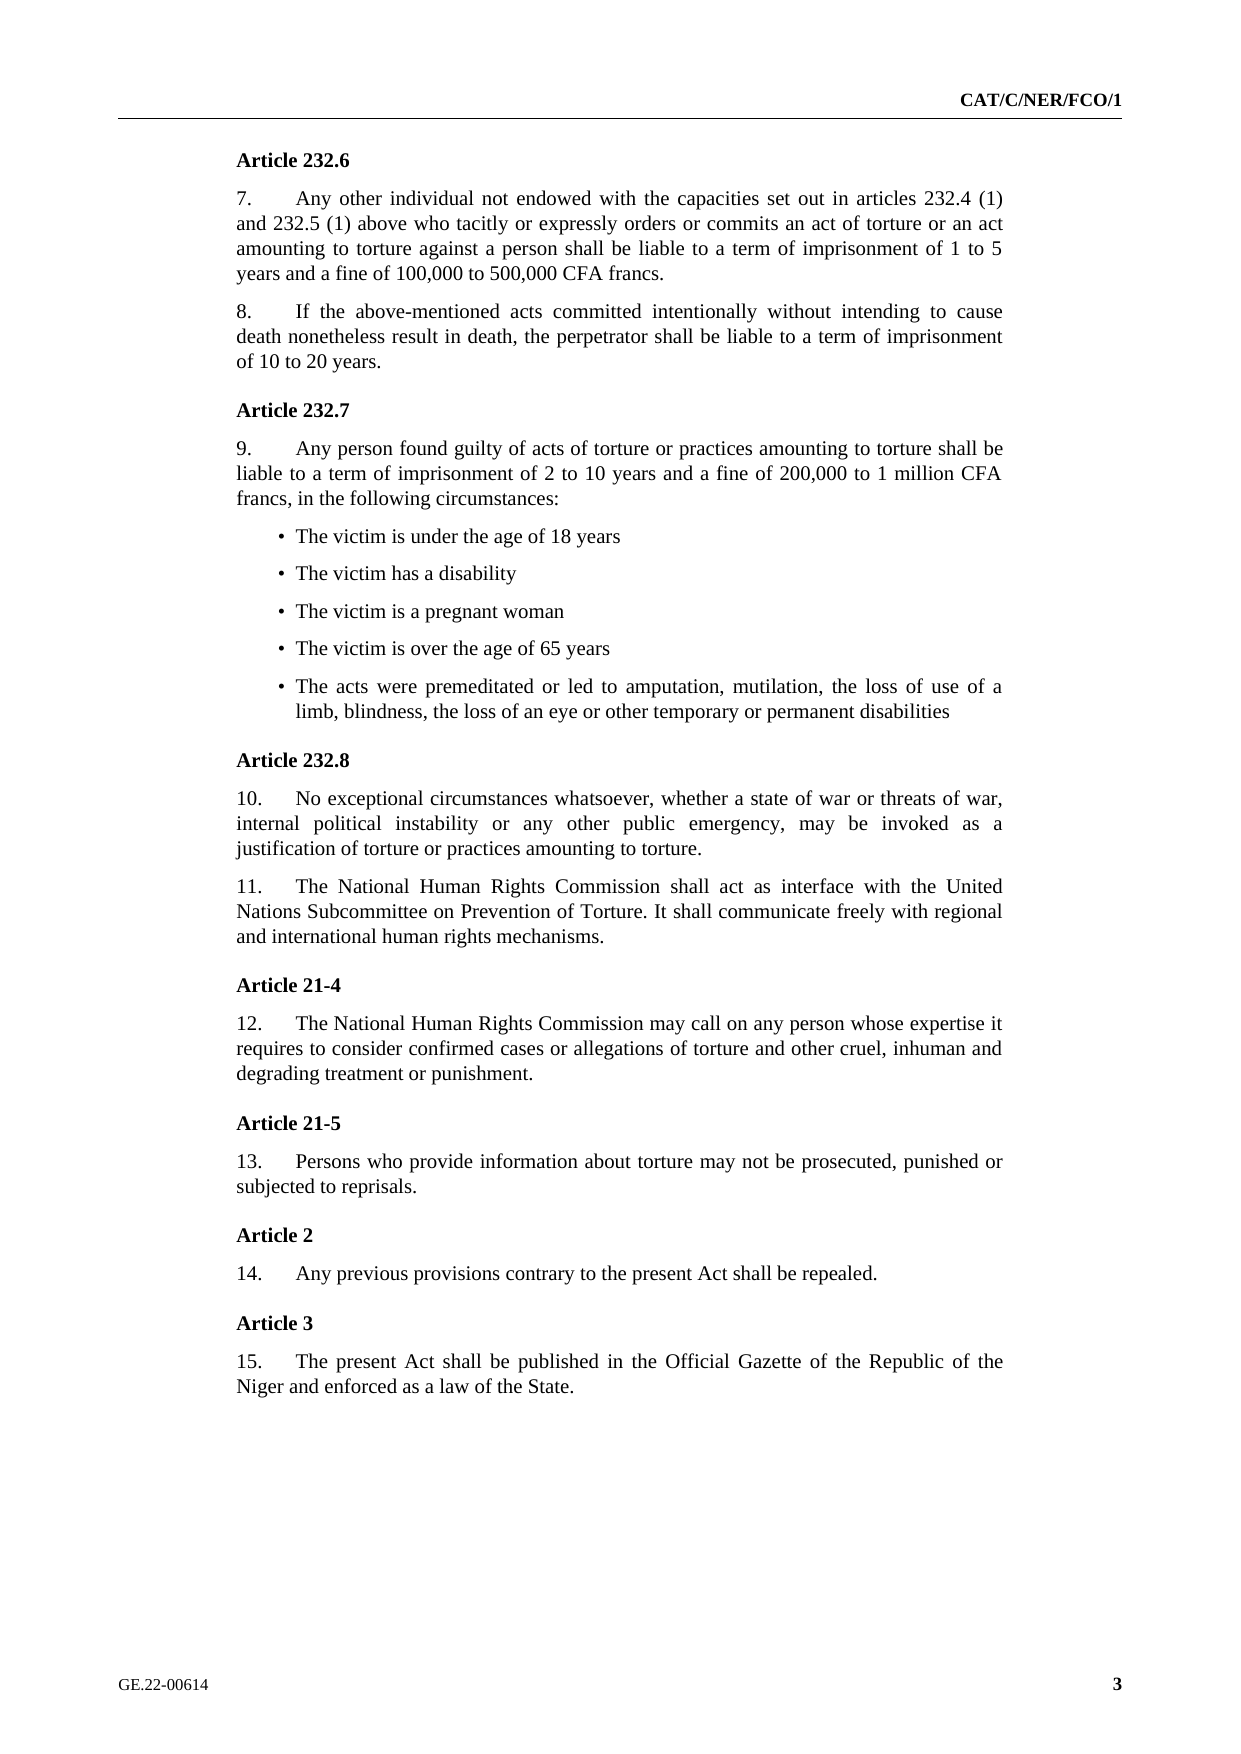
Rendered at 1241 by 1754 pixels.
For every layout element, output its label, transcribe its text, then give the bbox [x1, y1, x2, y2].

list • The victim is under the age of 18 years [278, 523, 1004, 548]
text 11. The National Human Rights Commission shall act as interface with the United Nations Subcommittee on Prevention of Torture. It shall communicate freely with regional and international human rights mechanisms. [236, 873, 1004, 948]
list • The acts were premeditated or led to amputation, mutilation, the loss of use of a limb, blindness, the loss of an eye or other temporary or permanent disabilities [278, 673, 1004, 723]
text 10. No exceptional circumstances whatsoever, whether a state of war or threats of war, internal political instability or any other public emergency, may be invoked as a justification of torture or practices amounting to torture. [236, 785, 1004, 860]
text Article 3 [118, 1310, 1004, 1335]
text Article 2 [118, 1223, 1004, 1248]
text 8. If the above-mentioned acts committed intentionally without intending to cause death nonetheless result in death, the perpetrator shall be liable to a term of imprisonment of 10 to 20 years. [236, 298, 1004, 373]
text 14. Any previous provisions contrary to the present Act shall be repealed. [236, 1260, 1004, 1285]
text Article 232.8 [118, 748, 1004, 773]
text Article 21-5 [118, 1110, 1004, 1135]
text 12. The National Human Rights Commission may call on any person whose expertise it requires to consider confirmed cases or allegations of torture and other cruel, inhuman and degrading treatment or punishment. [236, 1010, 1004, 1085]
list • The victim has a disability [278, 560, 1004, 585]
text 9. Any person found guilty of acts of torture or practices amounting to torture shall be liable to a term of imprisonment of 2 to 10 years and a fine of 200,000 to 1 million CFA francs, in the following circumstances: [236, 435, 1004, 510]
text Article 21-4 [118, 973, 1004, 998]
text 15. The present Act shall be published in the Official Gazette of the Republic of the Niger and enforced as a law of the State. [236, 1348, 1004, 1398]
list • The victim is over the age of 65 years [278, 635, 1004, 660]
text 13. Persons who provide information about torture may not be prosecuted, punished or subjected to reprisals. [236, 1148, 1004, 1198]
text Article 232.7 [118, 398, 1004, 423]
text 7. Any other individual not endowed with the capacities set out in articles 232.4 (1) and 232.5 (1) above who tacitly or expressly orders or commits an act of torture or an act amounting to torture against a person shall be liable to a term of imprisonment of 1 to 5 years and a fine of 100,000 to 500,000 CFA francs. [236, 185, 1004, 285]
list • The victim is a pregnant woman [278, 598, 1004, 623]
text Article 232.6 [118, 148, 1004, 173]
